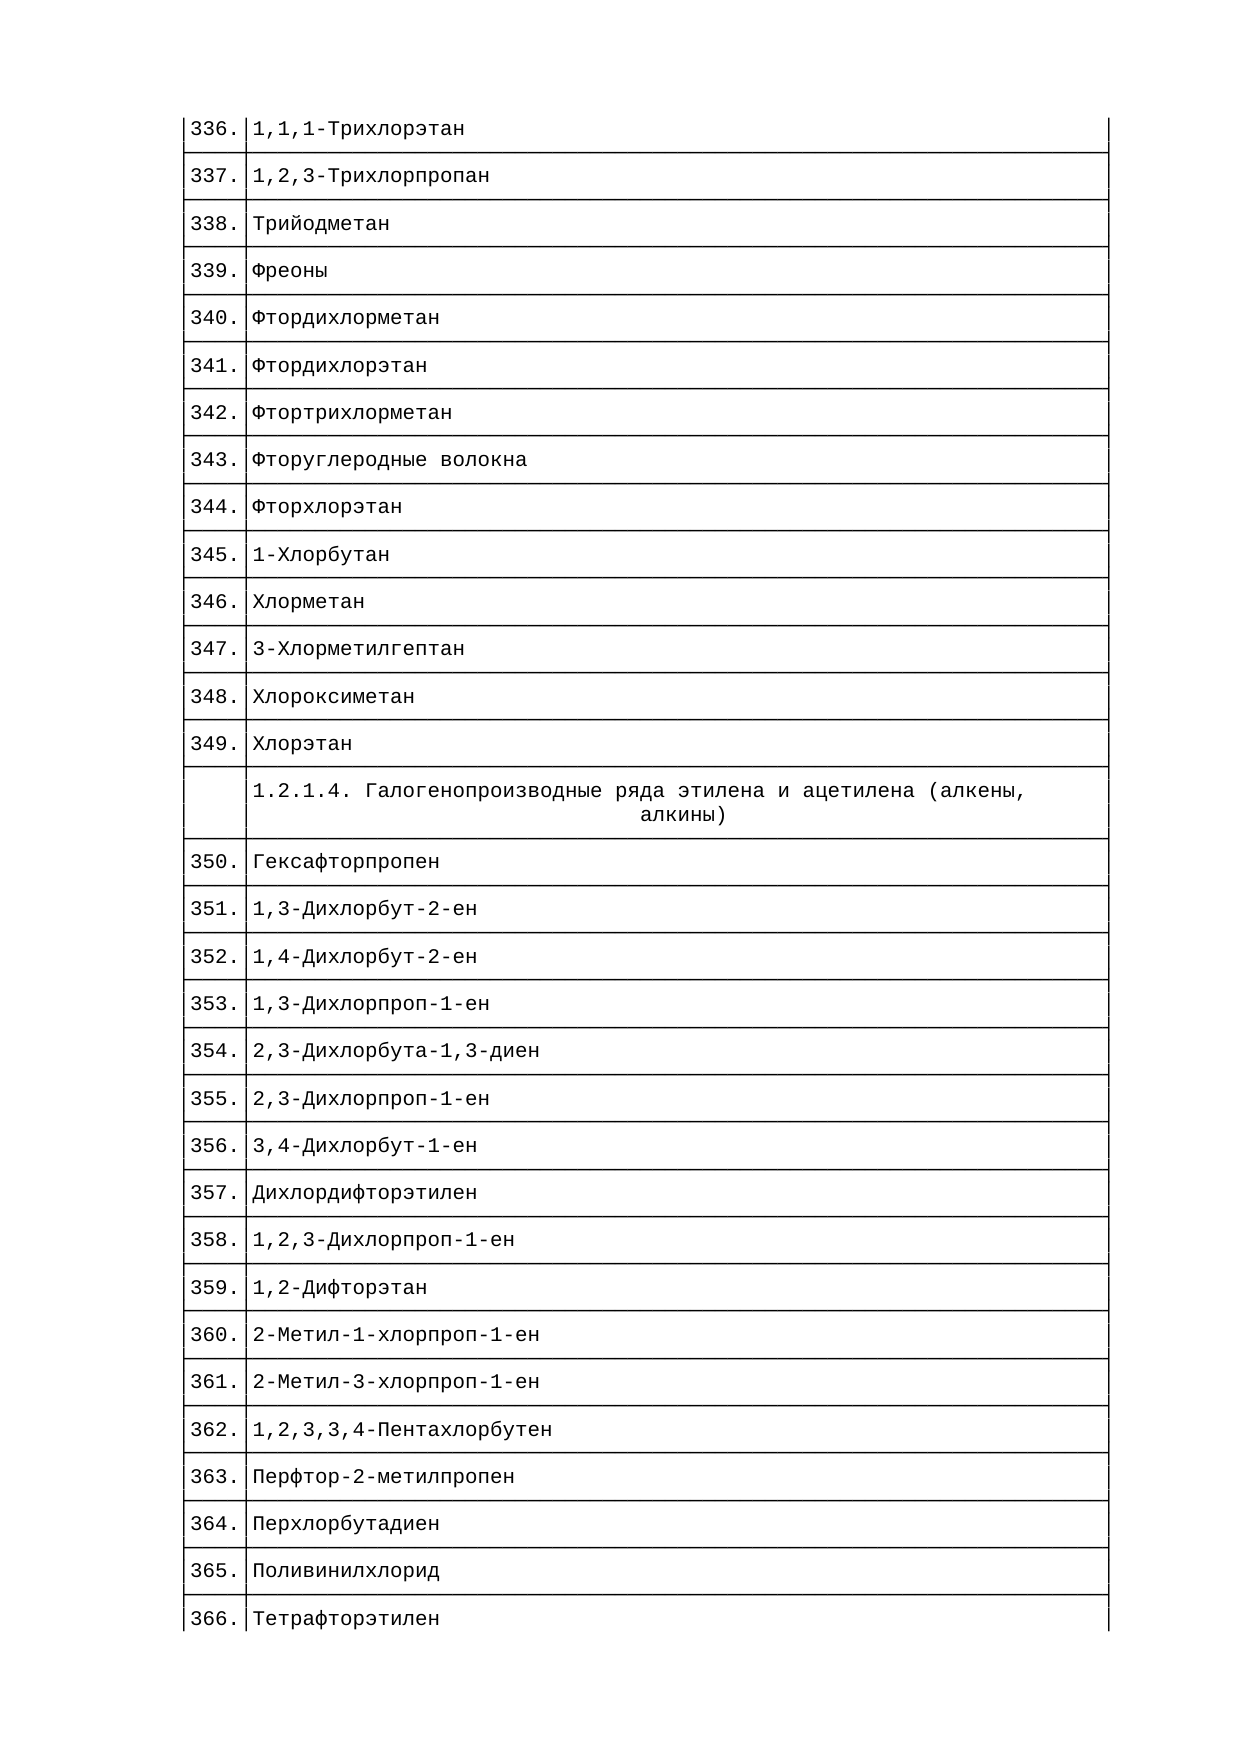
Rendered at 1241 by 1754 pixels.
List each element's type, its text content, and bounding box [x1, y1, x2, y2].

text ├────┼────────────────────────────────────────────────────────────────────┤ [177, 1442, 1152, 1466]
text │ │1.2.1.4. Галогенопроизводные ряда этилена и ацетилена (алкены, │ [177, 780, 1152, 804]
text │359.│1,2-Дифторэтан │ [247, 1277, 1108, 1300]
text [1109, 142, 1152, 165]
text ├────┼────────────────────────────────────────────────────────────────────┤ [177, 1064, 1152, 1088]
text │344.│Фторхлорэтан │ [177, 496, 1152, 520]
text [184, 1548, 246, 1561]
text │ │ алкины) │ [247, 804, 1108, 827]
text │349.│Хлорэтан │ [184, 733, 246, 757]
text ├────┼────────────────────────────────────────────────────────────────────┤ [177, 1111, 1152, 1135]
text │350.│Гексафторпропен │ [177, 851, 1152, 875]
text ├────┼────────────────────────────────────────────────────────────────────┤ [177, 757, 1152, 780]
text │365.│Поливинилхлорид │ [177, 1561, 1152, 1584]
text ├────┼────────────────────────────────────────────────────────────────────┤ [177, 189, 1152, 213]
text │348.│Хлороксиметан │ [184, 686, 246, 709]
text │338.│Трийодметан │ [247, 213, 1108, 236]
text ├────┼────────────────────────────────────────────────────────────────────┤ [177, 567, 1152, 591]
text ├────┼────────────────────────────────────────────────────────────────────┤ [177, 709, 1152, 733]
text │358.│1,2,3-Дихлорпроп-1-ен │ [177, 1229, 1152, 1253]
text ├────┼────────────────────────────────────────────────────────────────────┤ [177, 827, 1152, 851]
text │342.│Фтортрихлорметан │ [184, 402, 246, 426]
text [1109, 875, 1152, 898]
text │ │ алкины) │ [1109, 804, 1152, 827]
text │357.│Дихлордифторэтилен │ [177, 1182, 1152, 1206]
text ├────┼────────────────────────────────────────────────────────────────────┤ [177, 236, 1152, 260]
text │354.│2,3-Дихлорбута-1,3-диен │ [177, 1040, 1152, 1064]
text ├────┼────────────────────────────────────────────────────────────────────┤ [177, 922, 1152, 946]
text ├────┼────────────────────────────────────────────────────────────────────┤ [177, 520, 1152, 544]
text │340.│Фтордихлорметан │ [177, 307, 1152, 331]
text │351.│1,3-Дихлорбут-2-ен │ [177, 898, 1152, 922]
text ├────┼────────────────────────────────────────────────────────────────────┤ [177, 426, 1152, 449]
text │347.│3-Хлорметилгептан │ [177, 638, 1152, 662]
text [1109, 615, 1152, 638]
text ├────┼────────────────────────────────────────────────────────────────────┤ [177, 1253, 1152, 1277]
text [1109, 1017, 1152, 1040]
text │356.│3,4-Дихлорбут-1-ен │ [247, 1135, 1108, 1158]
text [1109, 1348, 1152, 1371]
text ├────┼────────────────────────────────────────────────────────────────────┤ [177, 662, 1152, 686]
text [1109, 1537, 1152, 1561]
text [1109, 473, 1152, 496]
text │360.│2-Метил-1-хлорпроп-1-ен │ [177, 1324, 1152, 1348]
text ├────┼────────────────────────────────────────────────────────────────────┤ [177, 969, 1152, 993]
text │348.│Хлороксиметан │ [247, 686, 1108, 709]
text │345.│1-Хлорбутан │ [247, 544, 1108, 567]
text │ │ алкины) │ [184, 804, 246, 827]
text │341.│Фтордихлорэтан │ [177, 354, 1152, 378]
text │353.│1,3-Дихлорпроп-1-ен │ [177, 993, 1152, 1017]
text │366.│Тетрафторэтилен │ [184, 1608, 246, 1631]
text ├────┼────────────────────────────────────────────────────────────────────┤ [177, 1158, 1152, 1182]
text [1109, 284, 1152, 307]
text ├────┼────────────────────────────────────────────────────────────────────┤ [177, 1395, 1152, 1419]
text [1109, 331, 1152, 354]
text │338.│Трийодметан │ [184, 213, 246, 236]
text │366.│Тетрафторэтилен │ [247, 1608, 1108, 1631]
text │352.│1,4-Дихлорбут-2-ен │ [247, 946, 1108, 969]
text │364.│Перхлорбутадиен │ [177, 1513, 1152, 1537]
text ├────┼────────────────────────────────────────────────────────────────────┤ [177, 1300, 1152, 1324]
text │355.│2,3-Дихлорпроп-1-ен │ [247, 1088, 1108, 1111]
text │359.│1,2-Дифторэтан │ [184, 1277, 246, 1300]
text │349.│Хлорэтан │ [1109, 733, 1152, 757]
text │362.│1,2,3,3,4-Пентахлорбутен │ [247, 1419, 1108, 1442]
text │349.│Хлорэтан │ [247, 733, 1108, 757]
text ├────┼────────────────────────────────────────────────────────────────────┤ [177, 1489, 1152, 1513]
text ├────┼────────────────────────────────────────────────────────────────────┤ [247, 1548, 1108, 1561]
text │363.│Перфтор-2-метилпропен │ [247, 1466, 1108, 1489]
text │342.│Фтортрихлорметан │ [247, 402, 1108, 426]
text ├────┼────────────────────────────────────────────────────────────────────┤ [177, 378, 1152, 402]
text │346.│Хлорметан │ [177, 591, 1152, 615]
text │361.│2-Метил-3-хлорпроп-1-ен │ [177, 1371, 1152, 1395]
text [177, 1584, 1152, 1608]
text │343.│Фторуглеродные волокна │ [177, 449, 1152, 473]
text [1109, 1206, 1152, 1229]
text │345.│1-Хлорбутан │ [184, 544, 246, 567]
text │339.│Фреоны │ [177, 260, 1152, 284]
text │336.│1,1,1-Трихлорэтан │ [177, 118, 1152, 142]
text │337.│1,2,3-Трихлорпропан │ [177, 165, 1152, 189]
